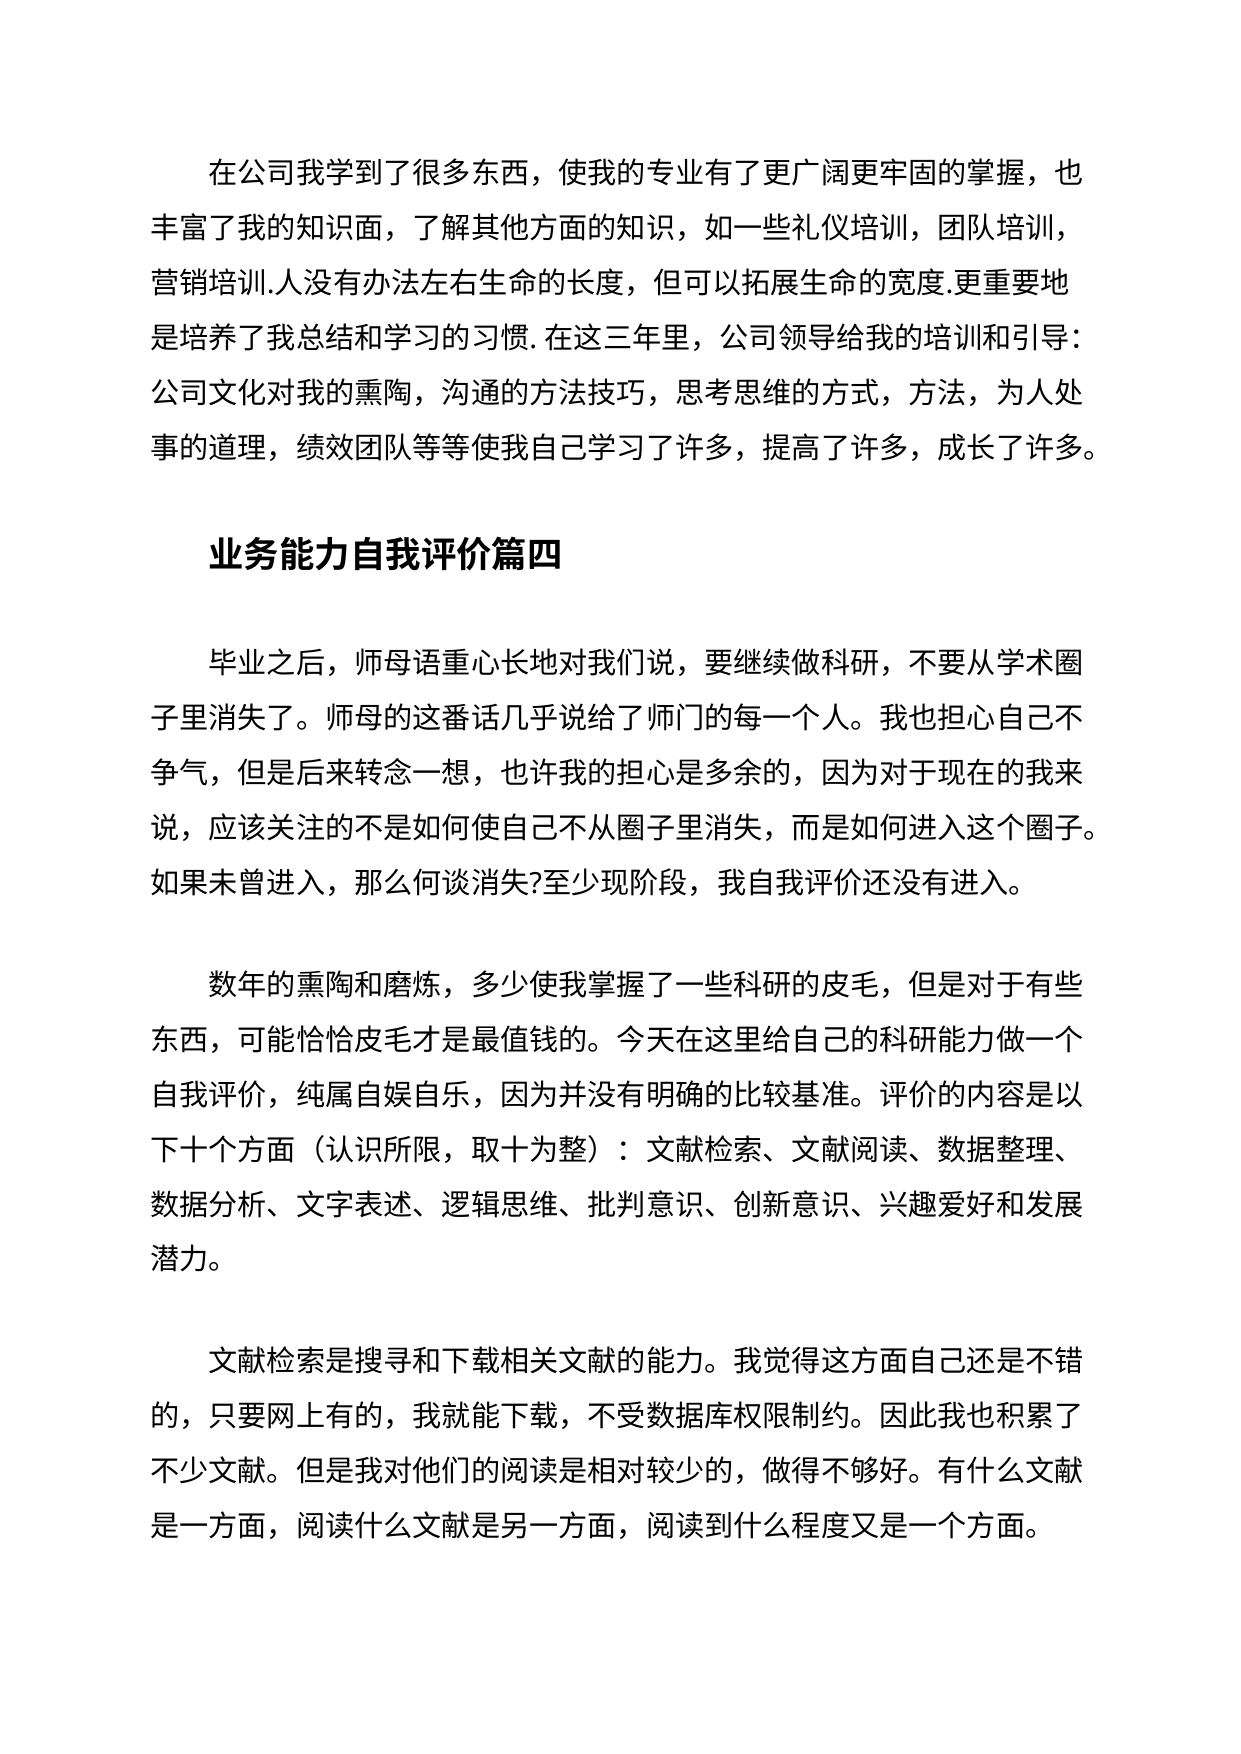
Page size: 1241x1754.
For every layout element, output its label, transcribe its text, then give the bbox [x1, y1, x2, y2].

text 数年的熏陶和磨炼，多少使我掌握了一些科研的皮毛，但是对于有些东西，可能恰恰皮毛才是最值钱的。今天在这里给自己的科研能力做一个自我评价，纯属自娱自乐，因为并没有明确的比较基准。评价的内容是以下十个方面（认识所限，取十为整）：文献检索、文献阅读、数据整理、数据分析、文字表述、逻辑思维、批判意识、创新意识、兴趣爱好和发展潜力。 [150, 961, 1090, 1278]
text 文献检索是搜寻和下载相关文献的能力。我觉得这方面自己还是不错的，只要网上有的，我就能下载，不受数据库权限制约。因此我也积累了不少文献。但是我对他们的阅读是相对较少的，做得不够好。有什么文献是一方面，阅读什么文献是另一方面，阅读到什么程度又是一个方面。 [150, 1338, 1090, 1545]
text 在公司我学到了很多东西，使我的专业有了更广阔更牢固的掌握，也丰富了我的知识面，了解其他方面的知识，如一些礼仪培训，团队培训，营销培训.人没有办法左右生命的长度，但可以拓展生命的宽度.更重要地是培养了我总结和学习的习惯. 在这三年里，公司领导给我的培训和引导：公司文化对我的熏陶，沟通的方法技巧，思考思维的方式，方法，为人处事的道理，绩效团队等等使我自己学习了许多，提高了许多，成长了许多。 [150, 150, 1090, 467]
text 毕业之后，师母语重心长地对我们说，要继续做科研，不要从学术圈子里消失了。师母的这番话几乎说给了师门的每一个人。我也担心自己不争气，但是后来转念一想，也许我的担心是多余的，因为对于现在的我来说，应该关注的不是如何使自己不从圈子里消失，而是如何进入这个圈子。如果未曾进入，那么何谈消失?至少现阶段，我自我评价还没有进入。 [150, 640, 1090, 902]
text 业务能力自我评价篇四 [150, 526, 1090, 578]
